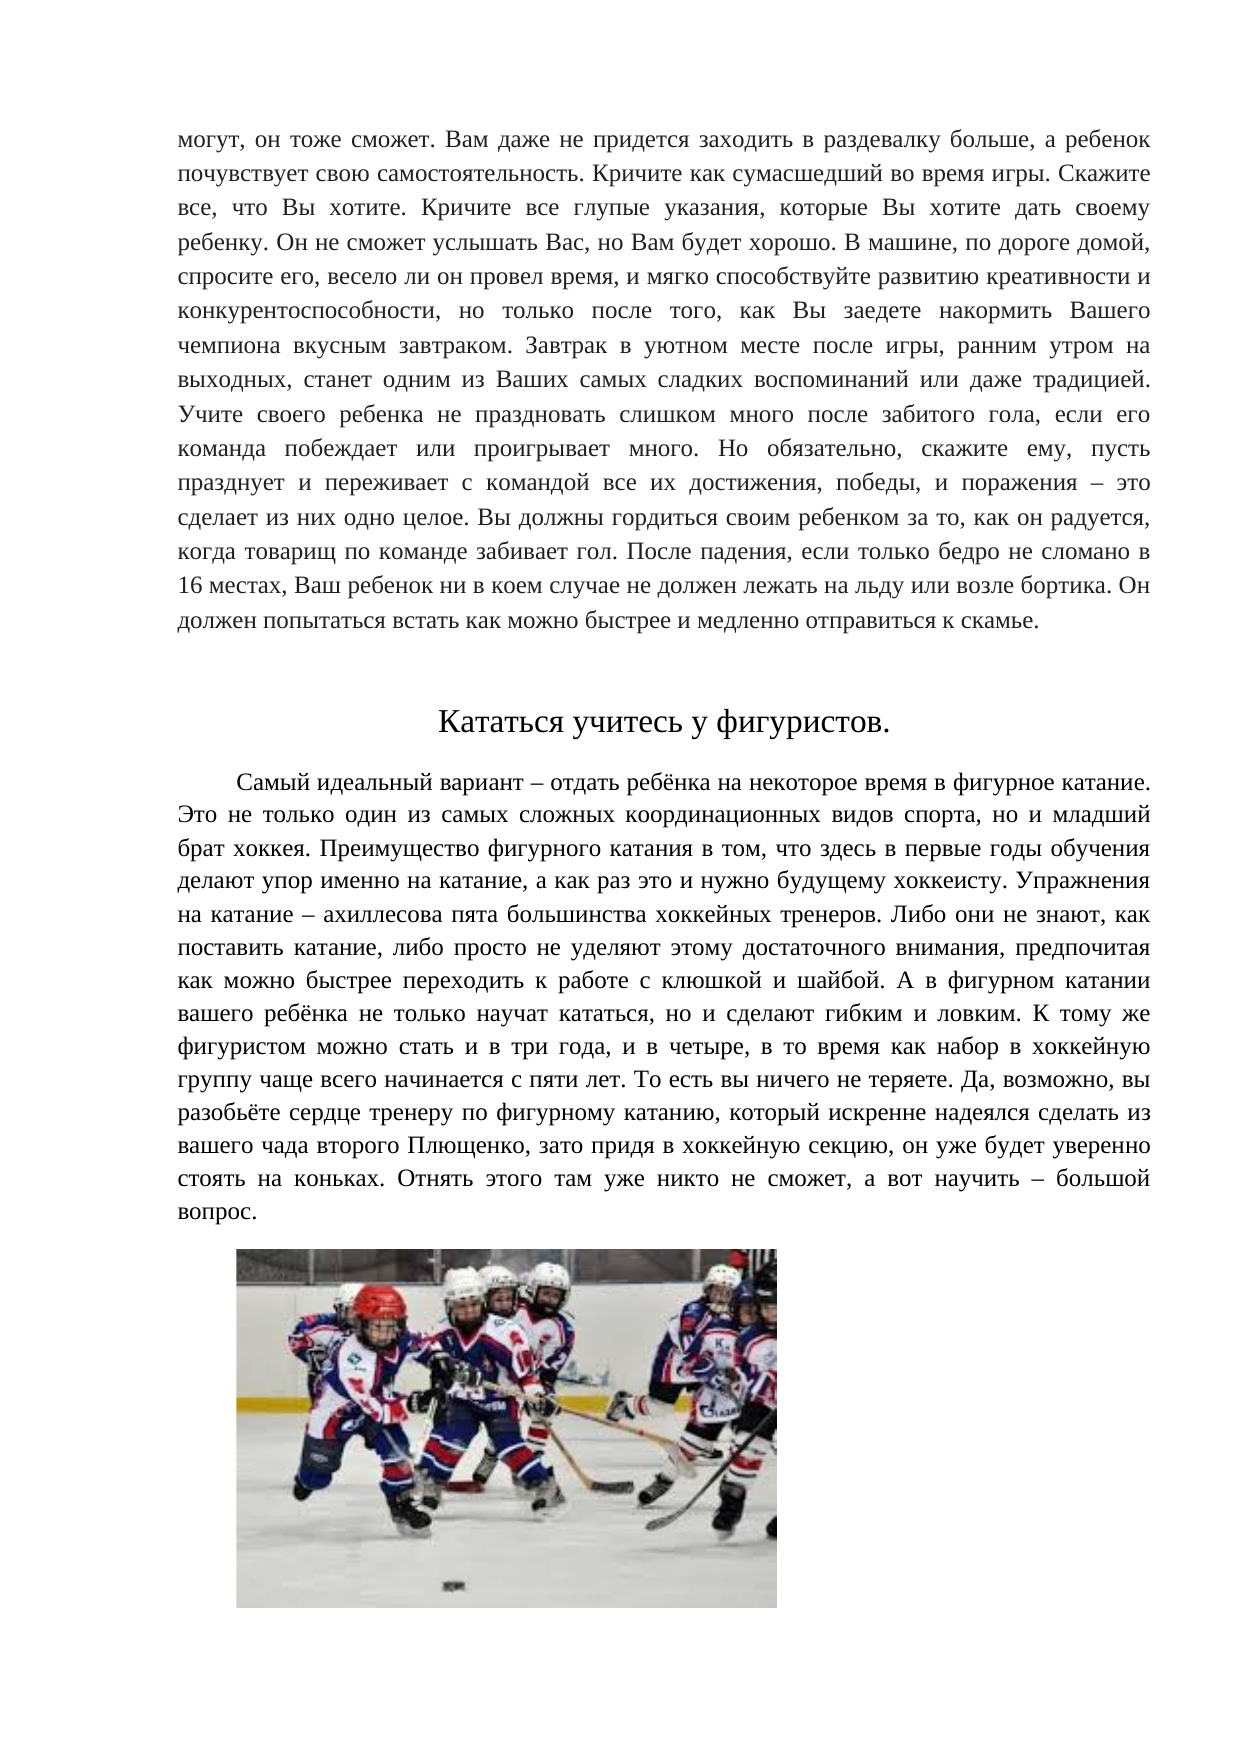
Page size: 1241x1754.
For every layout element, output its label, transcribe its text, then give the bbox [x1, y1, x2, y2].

picture [236, 1249, 777, 1608]
text Самый идеальный вариант – отдать ребёнка на некоторое время в фигурное катание. Это не только один из самых сложных координационных видов спорта, но и младший брат хоккея. Преимущество фигурного катания в том, что здесь в первые годы обучения делают упор именно на катание, а как раз это и нужно будущему хоккеисту. Упражнения на катание – ахиллесова пята большинства хоккейных тренеров. Либо они не знают, как поставить катание, либо просто не уделяют этому достаточного внимания, предпочитая как можно быстрее переходить к работе с клюшкой и шайбой. А в фигурном катании вашего ребёнка не только научат кататься, но и сделают гибким и ловким. К тому же фигуристом можно стать и в три года, и в четыре, в то время как набор в хоккейную группу чаще всего начинается с пяти лет. То есть вы ничего не теряете. Да, возможно, вы разобьёте сердце тренеру по фигурному катанию, который искренне надеялся сделать из вашего чада второго Плющенко, зато придя в хоккейную секцию, он уже будет уверенно стоять на коньках. Отнять этого там уже никто не сможет, а вот научить – большой вопрос. [177, 767, 1152, 1224]
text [177, 118, 1152, 634]
text Кататься учитесь у фигуристов. [177, 702, 1152, 740]
